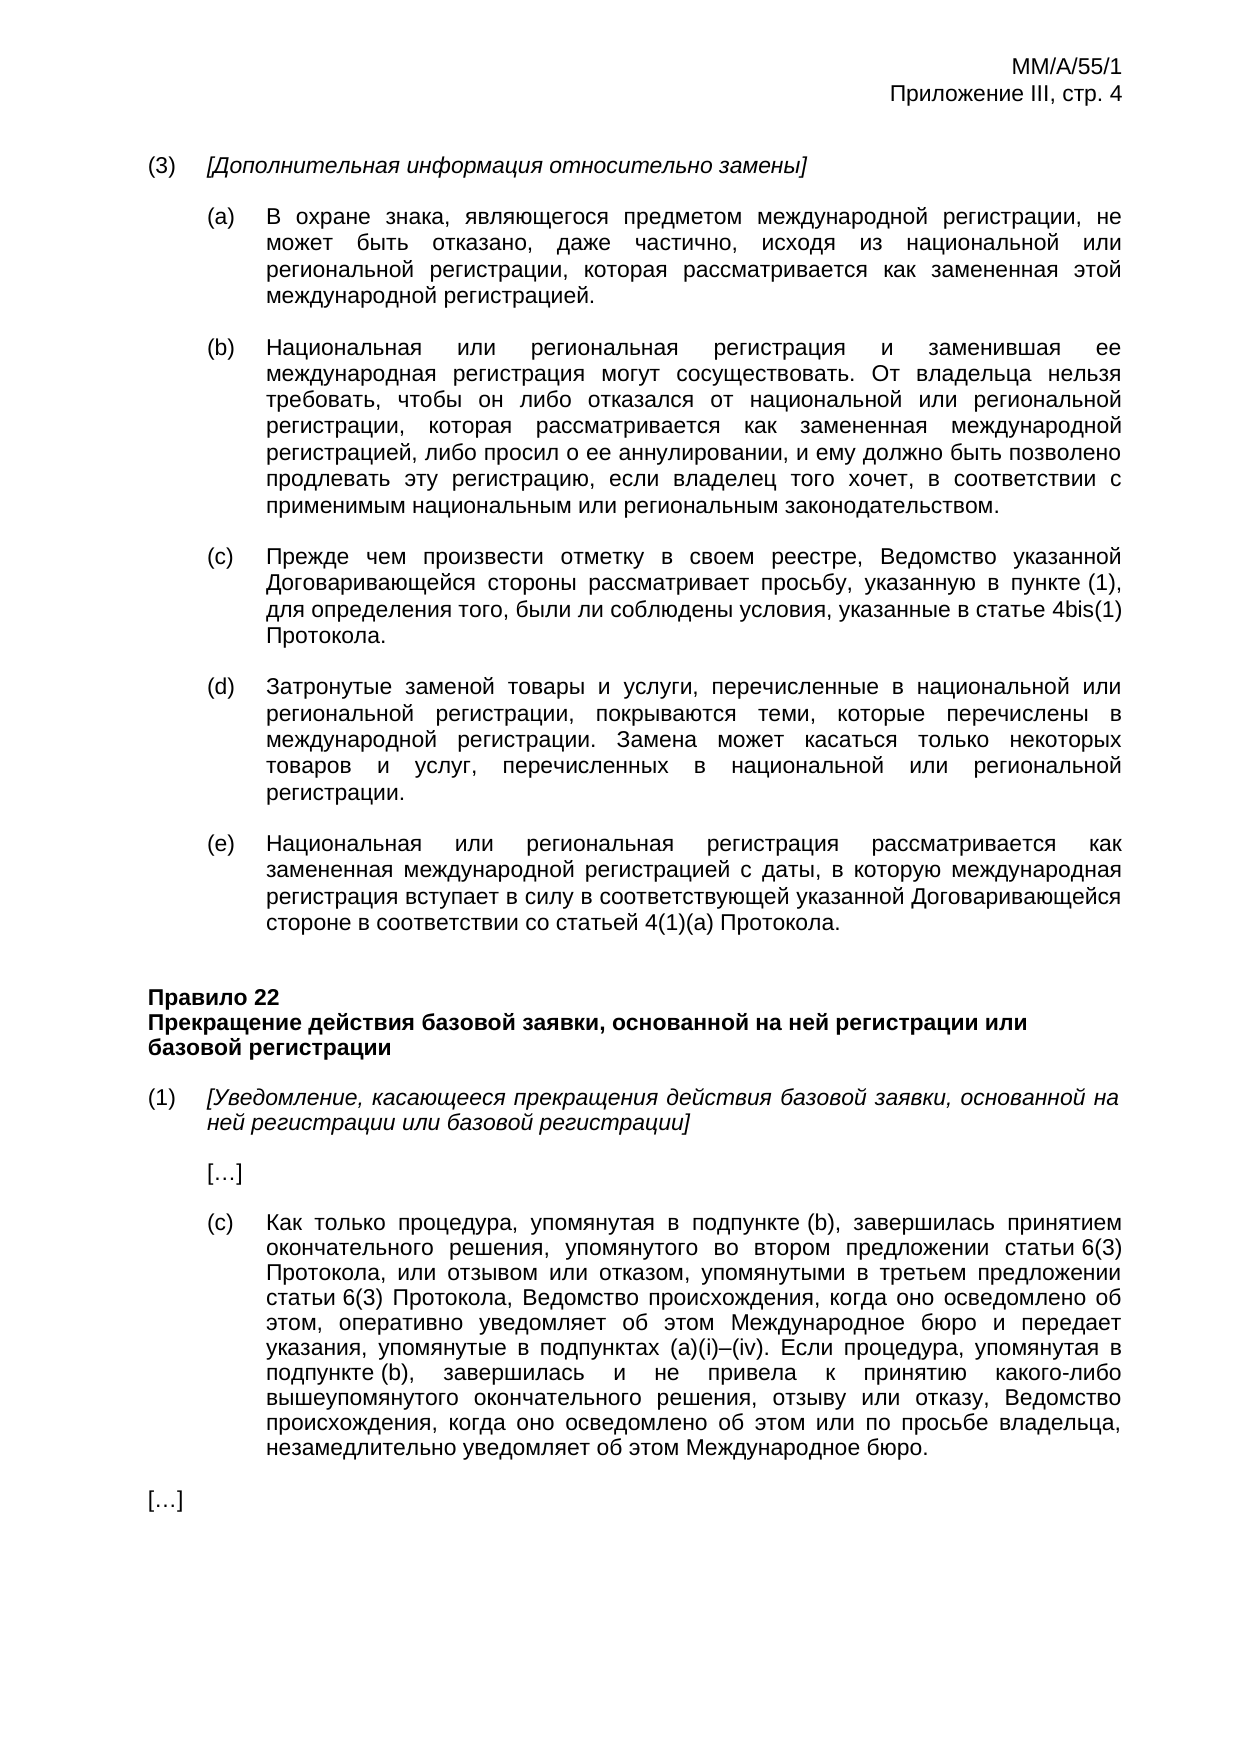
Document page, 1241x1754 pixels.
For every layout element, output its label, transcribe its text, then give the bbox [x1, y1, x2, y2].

text (e) Национальная или региональная регистрация рассматривается как замененная международной регистрацией с даты, в которую международная регистрация вступает в силу в соответствующей указанной Договаривающейся стороне в соответствии со статьей 4(1)(a) Протокола. [207, 830, 1122, 936]
text Правило 22 Прекращение действия базовой заявки, основанной на ней регистрации или базовой регистрации [148, 986, 1122, 1061]
text (1) [Уведомление, касающееся прекращения действия базовой заявки, основанной на ней регистрации или базовой регистрации] [148, 1086, 1122, 1136]
text (b) Национальная или региональная регистрация и заменившая ее международная регистрация могут сосуществовать. От владельца нельзя требовать, чтобы он либо отказался от национальной или региональной регистрации, которая рассматривается как замененная международной регистрацией, либо просил о ее аннулировании, и ему должно быть позволено продлевать эту регистрацию, если владелец того хочет, в соответствии с применимым национальным или региональным законодательством. [207, 333, 1122, 518]
text (c) Как только процедура, упомянутая в подпункте (b), завершилась принятием окончательного решения, упомянутого во втором предложении статьи 6(3) Протокола, или отзывом или отказом, упомянутыми в третьем предложении статьи 6(3) Протокола, Ведомство происхождения, когда оно осведомлено об этом, оперативно уведомляет об этом Международное бюро и передает указания, упомянутые в подпунктах (а)(i)–(iv). Если процедура, упомянутая в подпункте (b), завершилась и не привела к принятию какого-либо вышеупомянутого окончательного решения, отзыву или отказу, Ведомство происхождения, когда оно осведомлено об этом или по просьбе владельца, незамедлительно уведомляет об этом Международное бюро. [207, 1211, 1122, 1461]
text (c) Прежде чем произвести отметку в своем реестре, Ведомство указанной Договаривающейся стороны рассматривает просьбу, указанную в пункте (1), для определения того, были ли соблюдены условия, указанные в статье 4bis(1) Протокола. [207, 543, 1122, 648]
text (a) В охране знака, являющегося предметом международной регистрации, не может быть отказано, даже частично, исходя из национальной или региональной регистрации, которая рассматривается как замененная этой международной регистрацией. [207, 203, 1122, 308]
text (3) [Дополнительная информация относительно замены] [148, 152, 1122, 178]
text […] [207, 1161, 1122, 1186]
text (d) Затронутые заменой товары и услуги, перечисленные в национальной или региональной регистрации, покрываются теми, которые перечислены в международной регистрации. Замена может касаться только некоторых товаров и услуг, перечисленных в национальной или региональной регистрации. [207, 673, 1122, 805]
text […] [148, 1486, 1122, 1512]
